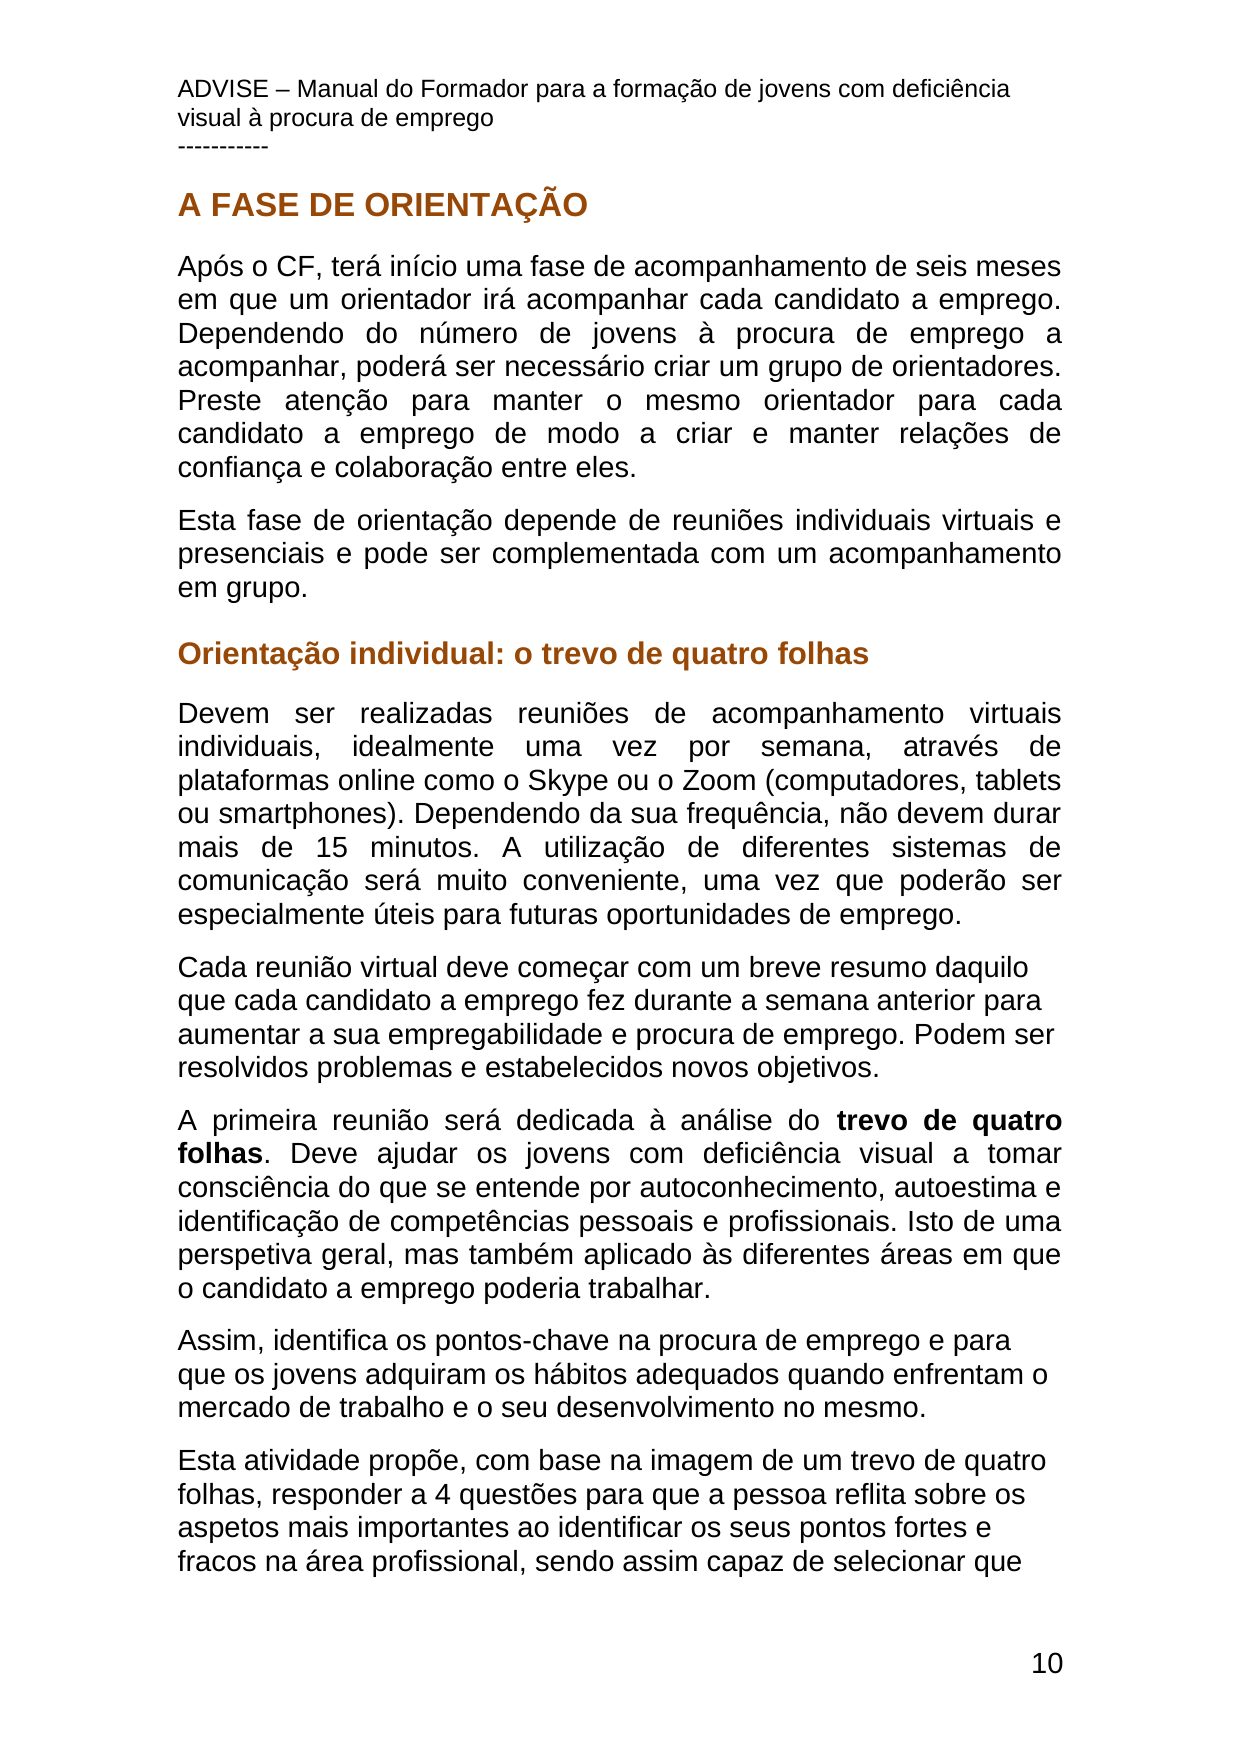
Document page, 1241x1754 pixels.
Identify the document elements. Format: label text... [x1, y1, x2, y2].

text A primeira reunião será dedicada à análise do trevo de quatro folhas. Deve ajudar os jovens com deficiência visual a tomar consciência do que se entende por autoconhecimento, autoestima e identificação de competências pessoais e profissionais. Isto de uma perspetiva geral, mas também aplicado às diferentes áreas em que o candidato a emprego poderia trabalhar. [177, 1103, 1063, 1304]
subtitle Orientação individual: o trevo de quatro folhas [177, 635, 1063, 671]
text Devem ser realizadas reuniões de acompanhamento virtuais individuais, idealmente uma vez por semana, através de plataformas online como o Skype ou o Zoom (computadores, tablets ou smartphones). Dependendo da sua frequência, não devem durar mais de 15 minutos. A utilização de diferentes sistemas de comunicação será muito conveniente, uma vez que poderão ser especialmente úteis para futuras oportunidades de emprego. [177, 696, 1063, 931]
text Cada reunião virtual deve começar com um breve resumo daquilo que cada candidato a emprego fez durante a semana anterior para aumentar a sua empregabilidade e procura de emprego. Podem ser resolvidos problemas e estabelecidos novos objetivos. [177, 950, 1063, 1084]
text Assim, identifica os pontos-chave na procura de emprego e para que os jovens adquiram os hábitos adequados quando enfrentam o mercado de trabalho e o seu desenvolvimento no mesmo. [177, 1323, 1063, 1424]
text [177, 1443, 1063, 1577]
text Após o CF, terá início uma fase de acompanhamento de seis meses em que um orientador irá acompanhar cada candidato a emprego. Dependendo do número de jovens à procura de emprego a acompanhar, poderá ser necessário criar um grupo de orientadores. Preste atenção para manter o mesmo orientador para cada candidato a emprego de modo a criar e manter relações de confiança e colaboração entre eles. [177, 248, 1063, 483]
text Esta fase de orientação depende de reuniões individuais virtuais e presenciais e pode ser complementada com um acompanhamento em grupo. [177, 502, 1063, 603]
subtitle A FASE DE ORIENTAÇÃO [177, 185, 1063, 223]
